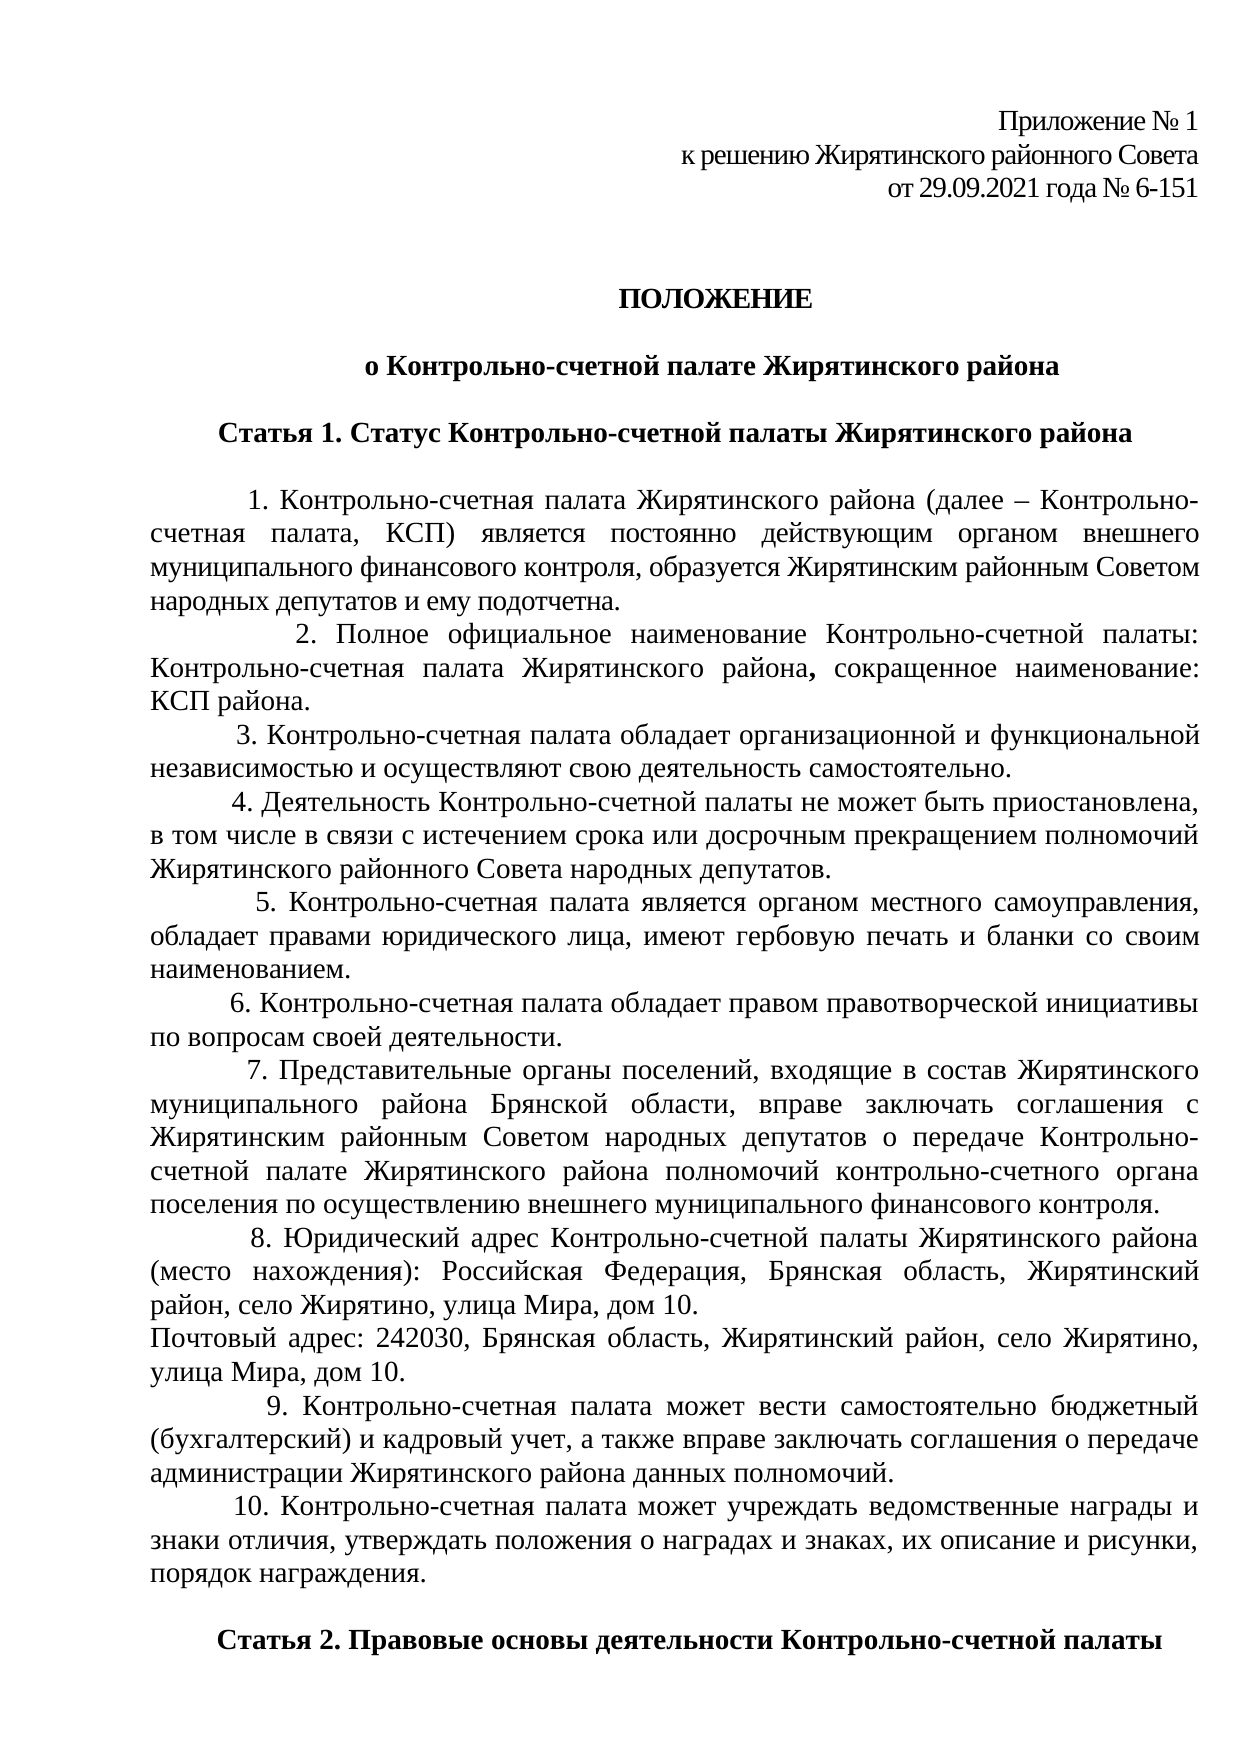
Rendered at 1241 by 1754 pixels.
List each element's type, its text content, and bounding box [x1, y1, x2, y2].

text Почтовый адрес: 242030, Брянская область, Жирятинский район, село Жирятино, улица Мира, дом 10. [150, 1321, 1200, 1388]
text 10. Контрольно-счетная палата может учреждать ведомственные награды и знаки отличия, утверждать положения о наградах и знаках, их описание и рисунки, порядок награждения. [150, 1488, 1200, 1589]
text Статья 1. Статус Контрольно-счетной палаты Жирятинского района [150, 415, 1200, 448]
text 3. Контрольно-счетная палата обладает организационной и функциональной независимостью и осуществляют свою деятельность самостоятельно. [150, 717, 1200, 784]
text 7. Представительные органы поселений, входящие в состав Жирятинского муниципального района Брянской области, вправе заключать соглашения с Жирятинским районным Советом народных депутатов о передаче Контрольно-счетной палате Жирятинского района полномочий контрольно-счетного органа поселения по осуществлению внешнего муниципального финансового контроля. [150, 1052, 1200, 1220]
text 1. Контрольно-счетная палата Жирятинского района (далее – Контрольно-счетная палата, КСП) является постоянно действующим органом внешнего муниципального финансового контроля, образуется Жирятинским районным Советом народных депутатов и ему подотчетна. [150, 482, 1200, 616]
text 6. Контрольно-счетная палата обладает правом правотворческой инициативы по вопросам своей деятельности. [150, 985, 1200, 1052]
text 4. Деятельность Контрольно-счетной палаты не может быть приостановлена, в том числе в связи с истечением срока или досрочным прекращением полномочий Жирятинского районного Совета народных депутатов. [150, 784, 1200, 884]
text к решению Жирятинского районного Совета [150, 137, 1200, 171]
text 8. Юридический адрес Контрольно-счетной палаты Жирятинского района (место нахождения): Российская Федерация, Брянская область, Жирятинский район, село Жирятино, улица Мира, дом 10. [150, 1220, 1200, 1321]
text 2. Полное официальное наименование Контрольно-счетной палаты: Контрольно-счетная палата Жирятинского района, сокращенное наименование: КСП района. [150, 616, 1200, 717]
text от 29.09.2021 года № 6-151 [150, 171, 1200, 204]
text ПОЛОЖЕНИЕ [150, 281, 1200, 314]
text Статья 2. Правовые основы деятельности Контрольно-счетной палаты [150, 1622, 1200, 1656]
text Приложение № 1 [150, 103, 1200, 137]
text 9. Контрольно-счетная палата может вести самостоятельно бюджетный (бухгалтерский) и кадровый учет, а также вправе заключать соглашения о передаче администрации Жирятинского района данных полномочий. [150, 1388, 1200, 1488]
text о Контрольно-счетной палате Жирятинского района [150, 348, 1200, 381]
text 5. Контрольно-счетная палата является органом местного самоуправления, обладает правами юридического лица, имеют гербовую печать и бланки со своим наименованием. [150, 884, 1200, 985]
